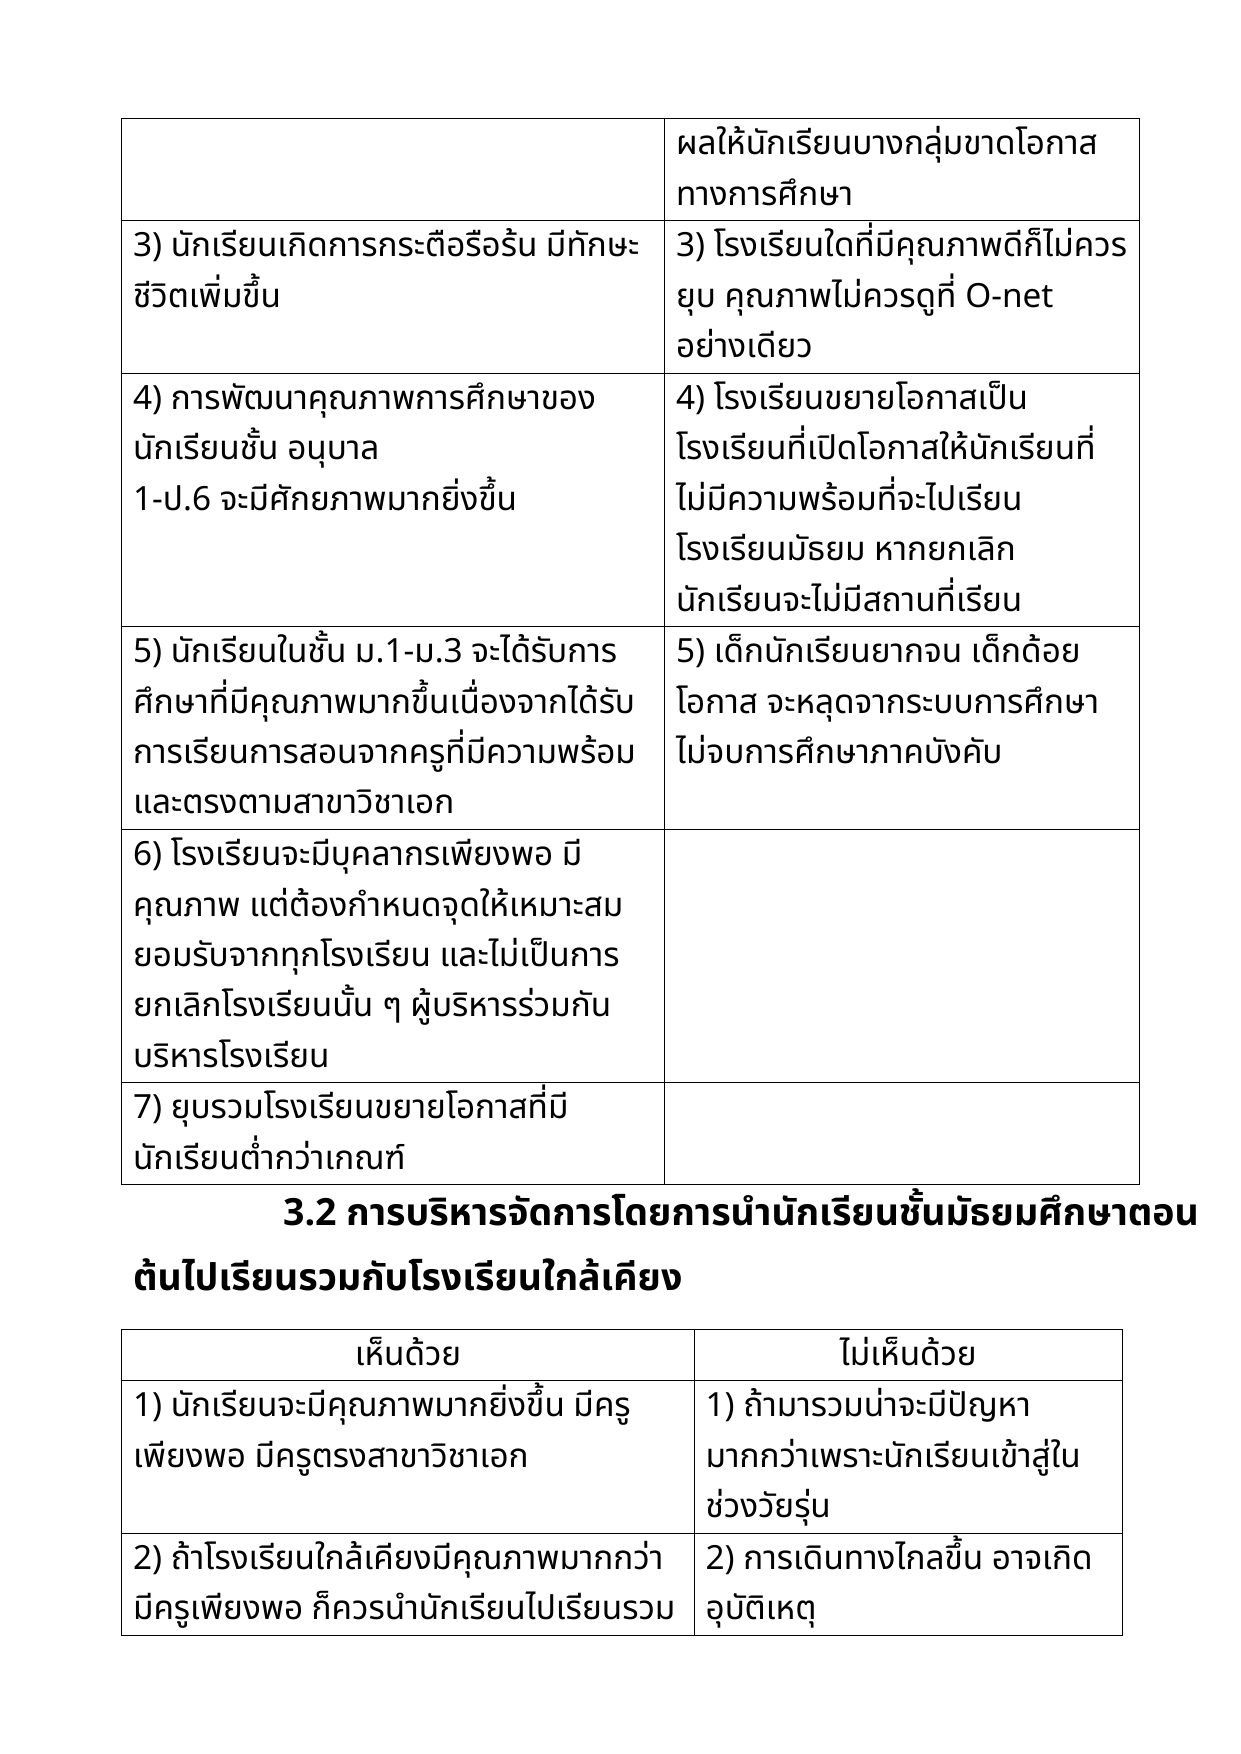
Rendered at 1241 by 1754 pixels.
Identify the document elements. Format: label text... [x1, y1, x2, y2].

table_cell 2) การเดินทางไกลขึ้น อาจเกิดอุบัติเหตุ [695, 1534, 1122, 1634]
table_header เห็นด้วย [122, 1330, 694, 1380]
table_cell 1) นักเรียนจะมีคุณภาพมากยิ่งขึ้น มีครูเพียงพอ มีครูตรงสาขาวิชาเอก [122, 1381, 694, 1532]
table_header ไม่เห็นด้วย [695, 1330, 1122, 1380]
table_cell 6) โรงเรียนจะมีบุคลากรเพียงพอ มีคุณภาพ แต่ต้องกำหนดจุดให้เหมาะสม ยอมรับจากทุกโรงเรียน และไม่เป็นการยกเลิกโรงเรียนนั้น ๆ ผู้บริหารร่วมกันบริหารโรงเรียน [122, 830, 664, 1082]
table_cell 4) การพัฒนาคุณภาพการศึกษาของนักเรียนชั้น อนุบาล 1-ป.6 จะมีศักยภาพมากยิ่งขึ้น [122, 374, 664, 626]
table_cell 4) โรงเรียนขยายโอกาสเป็นโรงเรียนที่เปิดโอกาสให้นักเรียนที่ไม่มีความพร้อมที่จะไปเรียนโรงเรียนมัธยม หากยกเลิก นักเรียนจะไม่มีสถานที่เรียน [665, 374, 1139, 626]
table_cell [665, 119, 1139, 220]
text 3.2 การบริหารจัดการโดยการนำนักเรียนชั้นมัธยมศึกษาตอนต้นไปเรียนรวมกับโรงเรียนใกล้เคียง [133, 1185, 1201, 1307]
table_cell 3) นักเรียนเกิดการกระตือรือร้น มีทักษะชีวิตเพิ่มขึ้น [122, 221, 664, 373]
table_cell 1) ถ้ามารวมน่าจะมีปัญหามากกว่าเพราะนักเรียนเข้าสู่ในช่วงวัยรุ่น [695, 1381, 1122, 1532]
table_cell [122, 119, 664, 220]
table_cell 5) นักเรียนในชั้น ม.1-ม.3 จะได้รับการศึกษาที่มีคุณภาพมากขึ้นเนื่องจากได้รับการเรียนการสอนจากครูที่มีความพร้อมและตรงตามสาขาวิชาเอก [122, 627, 664, 829]
table_cell 3) โรงเรียนใดที่มีคุณภาพดีก็ไม่ควรยุบ คุณภาพไม่ควรดูที่ O-net อย่างเดียว [665, 221, 1139, 373]
table_cell 2) ถ้าโรงเรียนใกล้เคียงมีคุณภาพมากกว่า มีครูเพียงพอ ก็ควรนำนักเรียนไปเรียนรวม [122, 1534, 694, 1634]
table_cell [665, 830, 1139, 1082]
table_cell 7) ยุบรวมโรงเรียนขยายโอกาสที่มีนักเรียนต่ำกว่าเกณฑ์ [122, 1083, 664, 1184]
table_cell 5) เด็กนักเรียนยากจน เด็กด้อยโอกาส จะหลุดจากระบบการศึกษา ไม่จบการศึกษาภาคบังคับ [665, 627, 1139, 829]
table_cell [665, 1083, 1139, 1184]
